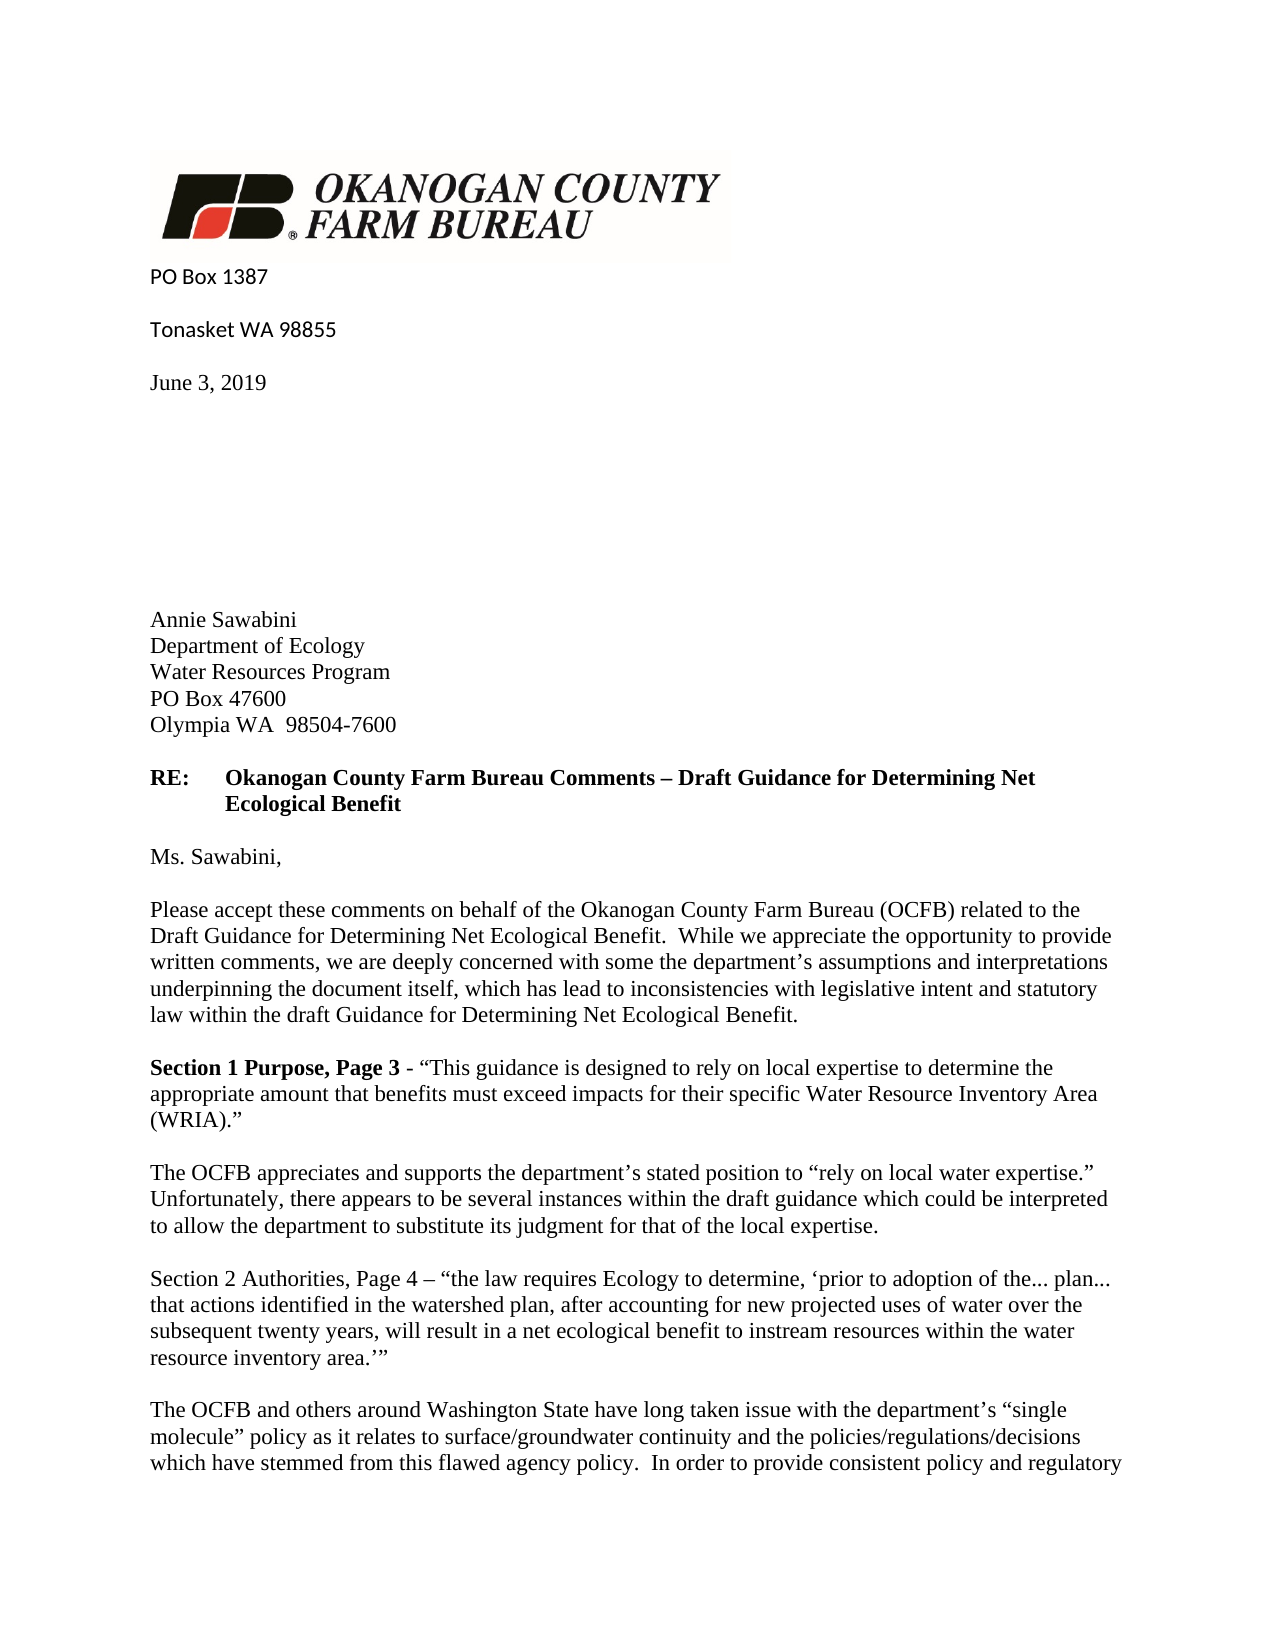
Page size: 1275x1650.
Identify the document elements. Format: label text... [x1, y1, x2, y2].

text Annie Sawabini Department of Ecology Water Resources Program PO Box 47600 Olympia WA 98504-7600 [150, 606, 1125, 737]
text Ms. Sawabini, [150, 843, 1125, 869]
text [150, 1396, 1125, 1475]
text Please accept these comments on behalf of the Okanogan County Farm Bureau (OCFB) related to the Draft Guidance for Determining Net Ecological Benefit. While we appreciate the opportunity to provide written comments, we are deeply concerned with some the department’s assumptions and interpretations underpinning the document itself, which has lead to inconsistencies with legislative intent and statutory law within the draft Guidance for Determining Net Ecological Benefit. [150, 896, 1125, 1027]
picture [150, 150, 732, 263]
text Section 2 Authorities, Page 4 – “the law requires Ecology to determine, ‘prior to adoption of the... plan... that actions identified in the watershed plan, after accounting for new projected uses of water over the subsequent twenty years, will result in a net ecological benefit to instream resources within the water resource inventory area.’” [150, 1264, 1125, 1370]
text RE: Okanogan County Farm Bureau Comments – Draft Guidance for Determining Net Ecological Benefit [150, 764, 1125, 817]
text PO Box 1387 [150, 262, 1125, 291]
text Section 1 Purpose, Page 3 - “This guidance is designed to rely on local expertise to determine the appropriate amount that benefits must exceed impacts for their specific Water Resource Inventory Area (WRIA).” [150, 1054, 1125, 1133]
text June 3, 2019 [150, 368, 1125, 395]
text The OCFB appreciates and supports the department’s stated position to “rely on local water expertise.” Unfortunately, there appears to be several instances within the draft guidance which could be interpreted to allow the department to substitute its judgment for that of the local expertise. [150, 1159, 1125, 1238]
text Tonasket WA 98855 [150, 316, 1125, 343]
